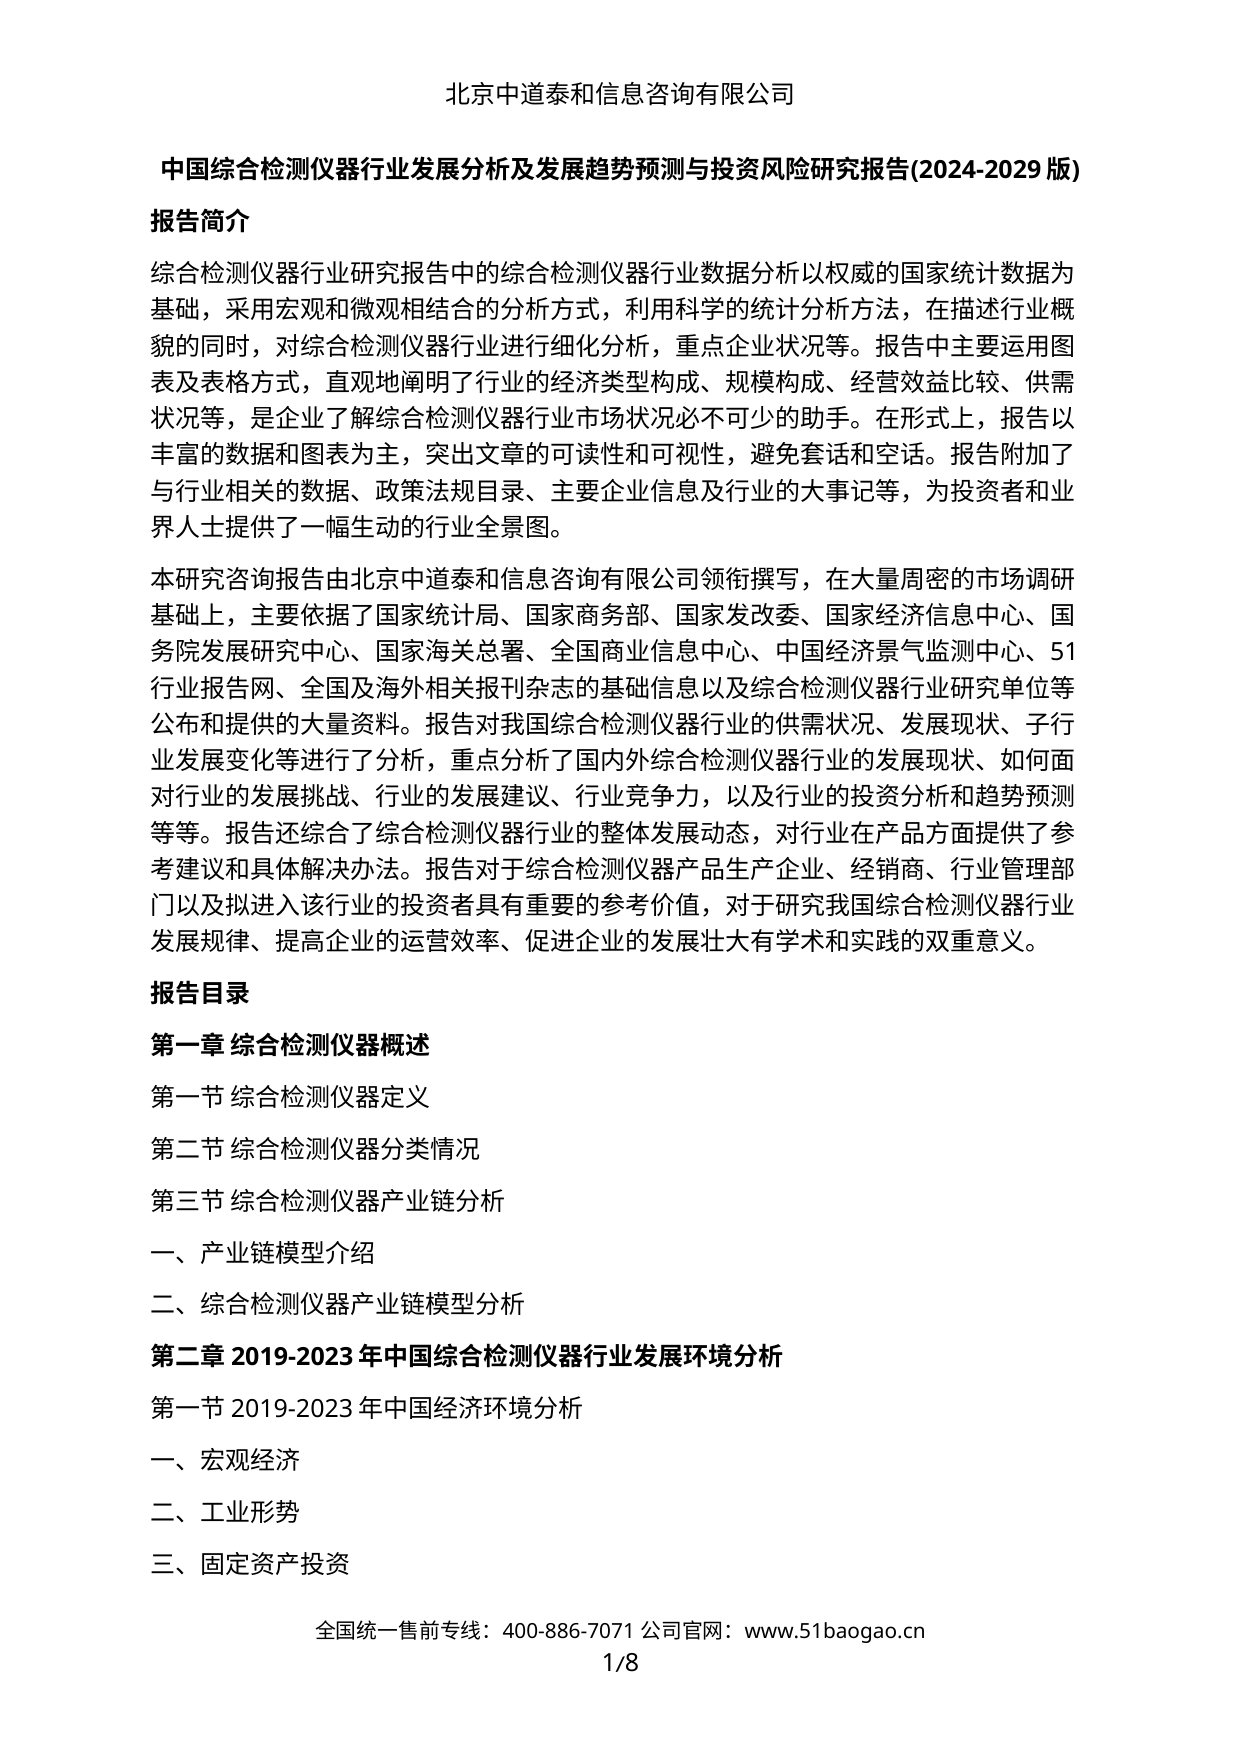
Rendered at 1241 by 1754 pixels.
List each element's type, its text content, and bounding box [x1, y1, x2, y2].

text 第一章 综合检测仪器概述 [150, 1026, 1090, 1062]
text 一、宏观经济 [150, 1441, 1090, 1477]
text 三、固定资产投资 [150, 1544, 1090, 1581]
text 二、工业形势 [150, 1492, 1090, 1529]
text 一、产业链模型介绍 [150, 1233, 1090, 1269]
text 综合检测仪器行业研究报告中的综合检测仪器行业数据分析以权威的国家统计数据为基础，采用宏观和微观相结合的分析方式，利用科学的统计分析方法，在描述行业概貌的同时，对综合检测仪器行业进行细化分析，重点企业状况等。报告中主要运用图表及表格方式，直观地阐明了行业的经济类型构成、规模构成、经营效益比较、供需状况等，是企业了解综合检测仪器行业市场状况必不可少的助手。在形式上，报告以丰富的数据和图表为主，突出文章的可读性和可视性，避免套话和空话。报告附加了与行业相关的数据、政策法规目录、主要企业信息及行业的大事记等，为投资者和业界人士提供了一幅生动的行业全景图。 [150, 254, 1090, 544]
text 报告目录 [150, 974, 1090, 1010]
text 报告简介 [150, 202, 1090, 238]
text 第一节 2019-2023年中国经济环境分析 [150, 1389, 1090, 1425]
text 第一节 综合检测仪器定义 [150, 1077, 1090, 1114]
text 二、综合检测仪器产业链模型分析 [150, 1285, 1090, 1321]
text 第三节 综合检测仪器产业链分析 [150, 1181, 1090, 1217]
text 第二节 综合检测仪器分类情况 [150, 1129, 1090, 1166]
text 本研究咨询报告由北京中道泰和信息咨询有限公司领衔撰写，在大量周密的市场调研基础上，主要依据了国家统计局、国家商务部、国家发改委、国家经济信息中心、国务院发展研究中心、国家海关总署、全国商业信息中心、中国经济景气监测中心、51行业报告网、全国及海外相关报刊杂志的基础信息以及综合检测仪器行业研究单位等公布和提供的大量资料。报告对我国综合检测仪器行业的供需状况、发展现状、子行业发展变化等进行了分析，重点分析了国内外综合检测仪器行业的发展现状、如何面对行业的发展挑战、行业的发展建议、行业竞争力，以及行业的投资分析和趋势预测等等。报告还综合了综合检测仪器行业的整体发展动态，对行业在产品方面提供了参考建议和具体解决办法。报告对于综合检测仪器产品生产企业、经销商、行业管理部门以及拟进入该行业的投资者具有重要的参考价值，对于研究我国综合检测仪器行业发展规律、提高企业的运营效率、促进企业的发展壮大有学术和实践的双重意义。 [150, 559, 1090, 958]
text 第二章 2019-2023年中国综合检测仪器行业发展环境分析 [150, 1337, 1090, 1373]
text 中国综合检测仪器行业发展分析及发展趋势预测与投资风险研究报告(2024-2029版) [150, 150, 1090, 186]
